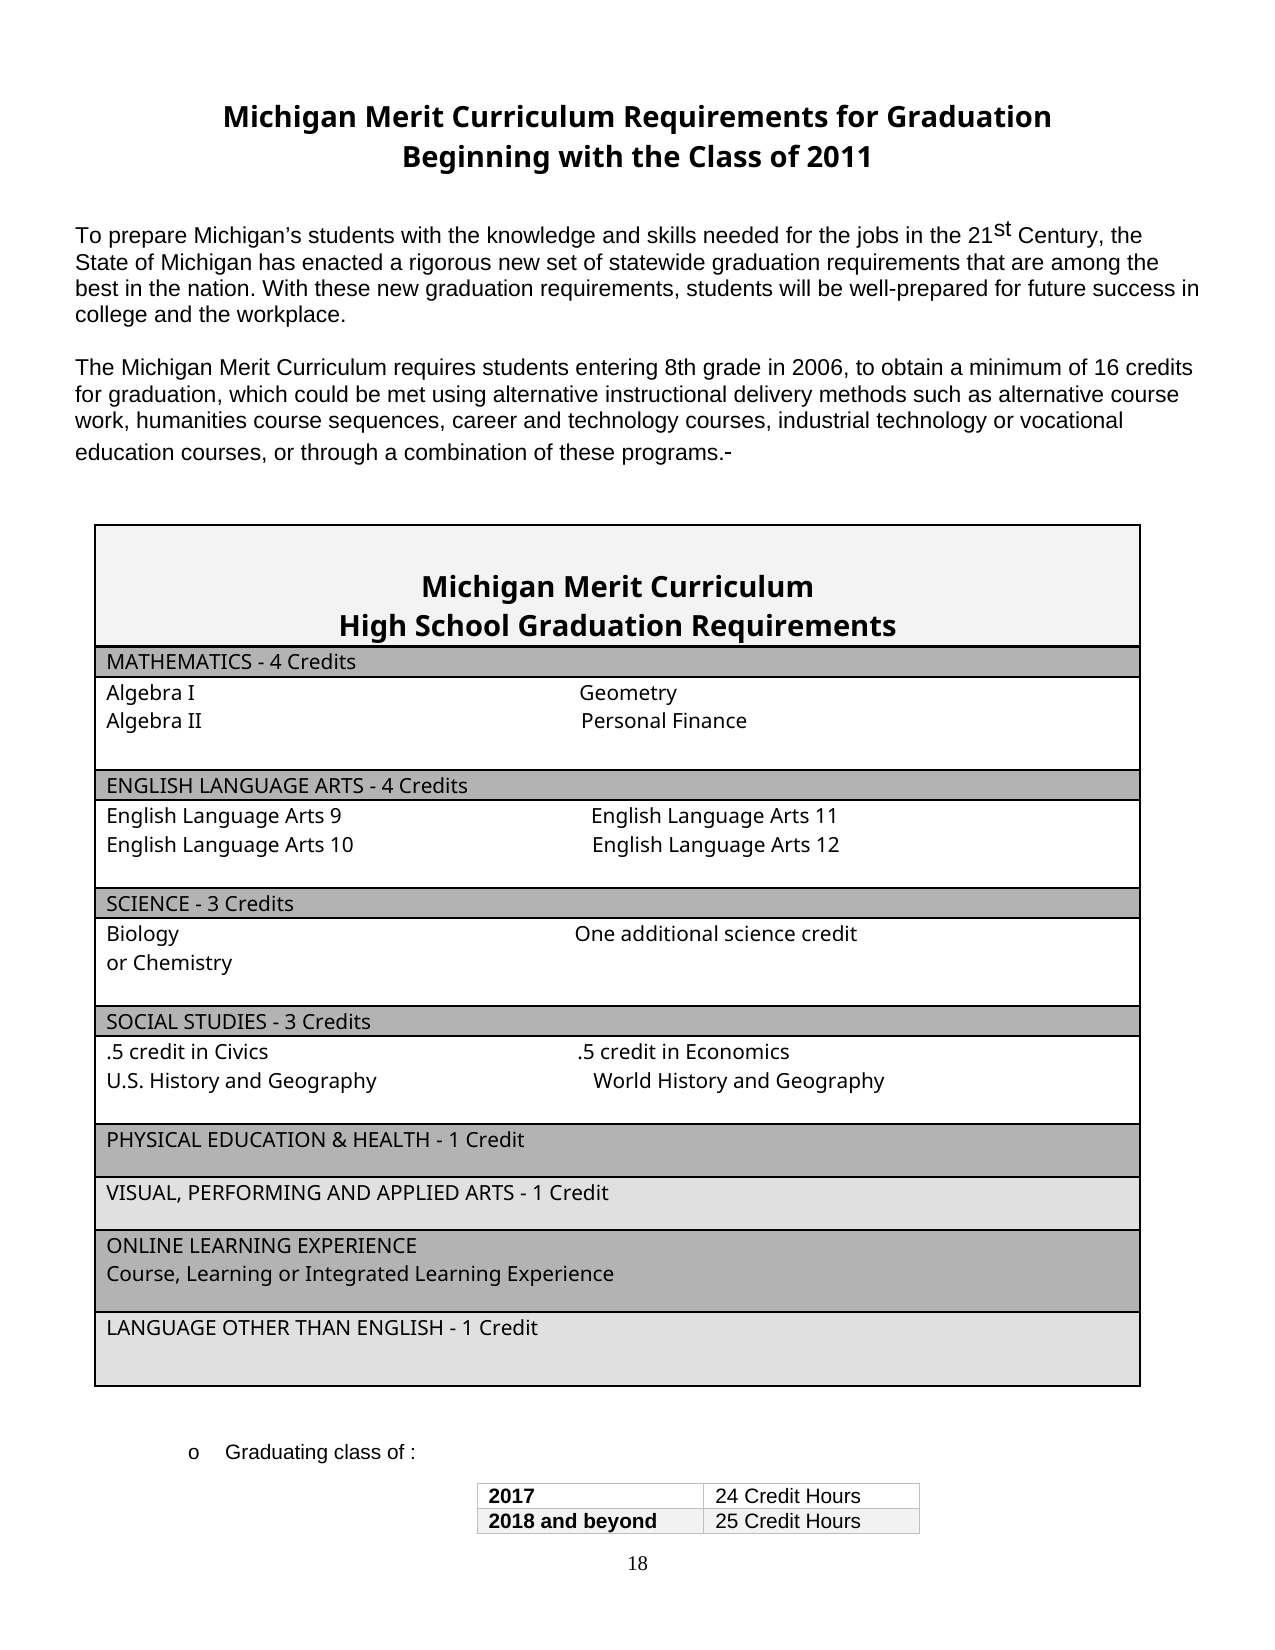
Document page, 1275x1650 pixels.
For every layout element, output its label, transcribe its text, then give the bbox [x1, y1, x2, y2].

text The Michigan Merit Curriculum requires students entering 8th grade in 2006, to obtain a minimum of 16 credits for graduation, which could be met using alternative instructional delivery methods such as alternative course work, humanities course sequences, career and technology courses, industrial technology or vocational education courses, or through a combination of these programs. [75, 354, 1200, 467]
table_cell 25 Credit Hours [704, 1509, 919, 1533]
table_cell MATHEMATICS - 4 Credits [96, 648, 1139, 676]
table_cell SOCIAL STUDIES - 3 Credits [96, 1007, 1139, 1035]
table_cell PHYSICAL EDUCATION & HEALTH - 1 Credit [96, 1125, 1139, 1176]
table_cell English Language Arts 9 English Language Arts 11 English Language Arts 10 English Language Arts 12 [96, 801, 1139, 887]
text Michigan Merit Curriculum Requirements for Graduation [75, 96, 1200, 136]
table_header Michigan Merit Curriculum High School Graduation Requirements [96, 526, 1139, 645]
table_cell ENGLISH LANGUAGE ARTS - 4 Credits [96, 771, 1139, 799]
list Graduating class of : [187, 1440, 1200, 1466]
text Beginning with the Class of 2011 [75, 136, 1200, 176]
table_header 2017 [478, 1484, 703, 1508]
table_header 24 Credit Hours [704, 1484, 919, 1508]
table_cell VISUAL, PERFORMING AND APPLIED ARTS - 1 Credit [96, 1178, 1139, 1229]
table_cell ONLINE LEARNING EXPERIENCE Course, Learning or Integrated Learning Experience [96, 1231, 1139, 1311]
table_cell Biology One additional science credit or Chemistry [96, 919, 1139, 1005]
table_cell Algebra I Geometry Algebra II Personal Finance [96, 678, 1139, 769]
table_cell LANGUAGE OTHER THAN ENGLISH - 1 Credit [96, 1313, 1139, 1385]
text To prepare Michigan’s students with the knowledge and skills needed for the jobs in the 21st Century, the State of Michigan has enacted a rigorous new set of statewide graduation requirements that are among the best in the nation. With these new graduation requirements, students will be well-prepared for future success in college and the workplace. [75, 215, 1200, 328]
table_cell 2018 and beyond [478, 1509, 703, 1533]
table_cell .5 credit in Civics .5 credit in Economics U.S. History and Geography World History and Geography [96, 1037, 1139, 1123]
table_cell SCIENCE - 3 Credits [96, 889, 1139, 917]
